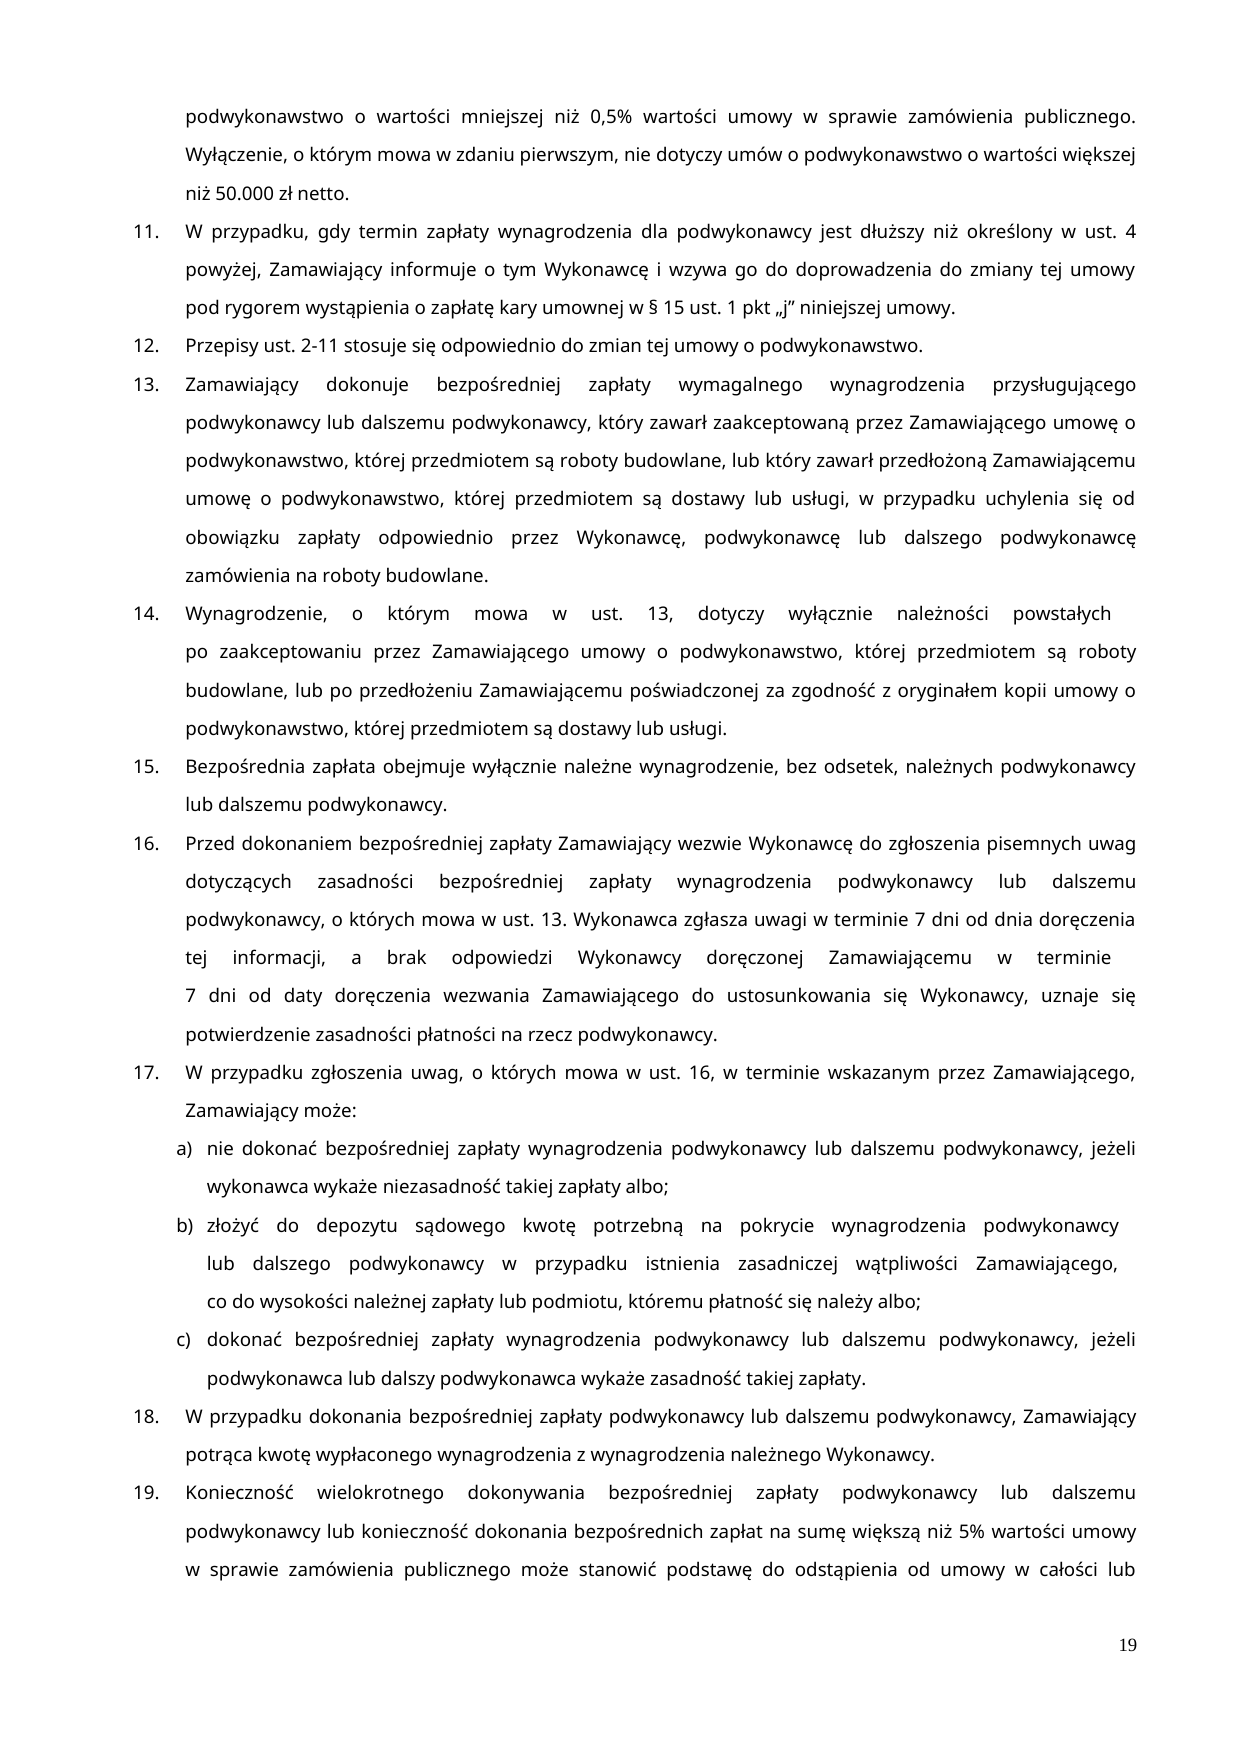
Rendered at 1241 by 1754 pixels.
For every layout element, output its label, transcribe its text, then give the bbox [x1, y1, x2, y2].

list Przed dokonaniem bezpośredniej zapłaty Zamawiający wezwie Wykonawcę do zgłoszenia pisemnych uwag dotyczących zasadności bezpośredniej zapłaty wynagrodzenia podwykonawcy lub dalszemu podwykonawcy, o których mowa w ust. 13. Wykonawca zgłasza uwagi w terminie 7 dni od dnia doręczenia tej informacji, a brak odpowiedzi Wykonawcy doręczonej Zamawiającemu w terminie 7 dni od daty doręczenia wezwania Zamawiającego do ustosunkowania się Wykonawcy, uznaje się potwierdzenie zasadności płatności na rzecz podwykonawcy. [133, 830, 1137, 1046]
list dokonać bezpośredniej zapłaty wynagrodzenia podwykonawcy lub dalszemu podwykonawcy, jeżeli podwykonawca lub dalszy podwykonawca wykaże zasadność takiej zapłaty. [176, 1327, 1137, 1391]
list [133, 103, 1137, 205]
list Przepisy ust. 2-11 stosuje się odpowiednio do zmian tej umowy o podwykonawstwo. [133, 333, 1137, 358]
list W przypadku zgłoszenia uwag, o których mowa w ust. 16, w terminie wskazanym przez Zamawiającego, Zamawiający może: [133, 1059, 1137, 1123]
list Zamawiający dokonuje bezpośredniej zapłaty wymagalnego wynagrodzenia przysługującego podwykonawcy lub dalszemu podwykonawcy, który zawarł zaakceptowaną przez Zamawiającego umowę o podwykonawstwo, której przedmiotem są roboty budowlane, lub który zawarł przedłożoną Zamawiającemu umowę o podwykonawstwo, której przedmiotem są dostawy lub usługi, w przypadku uchylenia się od obowiązku zapłaty odpowiednio przez Wykonawcę, podwykonawcę lub dalszego podwykonawcę zamówienia na roboty budowlane. [133, 371, 1137, 588]
list Bezpośrednia zapłata obejmuje wyłącznie należne wynagrodzenie, bez odsetek, należnych podwykonawcy lub dalszemu podwykonawcy. [133, 753, 1137, 817]
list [133, 1480, 1137, 1582]
list W przypadku, gdy termin zapłaty wynagrodzenia dla podwykonawcy jest dłuższy niż określony w ust. 4 powyżej, Zamawiający informuje o tym Wykonawcę i wzywa go do doprowadzenia do zmiany tej umowy pod rygorem wystąpienia o zapłatę kary umownej w § 15 ust. 1 pkt „j” niniejszej umowy. [133, 218, 1137, 320]
list Wynagrodzenie, o którym mowa w ust. 13, dotyczy wyłącznie należności powstałych po zaakceptowaniu przez Zamawiającego umowy o podwykonawstwo, której przedmiotem są roboty budowlane, lub po przedłożeniu Zamawiającemu poświadczonej za zgodność z oryginałem kopii umowy o podwykonawstwo, której przedmiotem są dostawy lub usługi. [133, 600, 1137, 741]
list W przypadku dokonania bezpośredniej zapłaty podwykonawcy lub dalszemu podwykonawcy, Zamawiający potrąca kwotę wypłaconego wynagrodzenia z wynagrodzenia należnego Wykonawcy. [133, 1403, 1137, 1467]
list nie dokonać bezpośredniej zapłaty wynagrodzenia podwykonawcy lub dalszemu podwykonawcy, jeżeli wykonawca wykaże niezasadność takiej zapłaty albo; [176, 1136, 1137, 1199]
list złożyć do depozytu sądowego kwotę potrzebną na pokrycie wynagrodzenia podwykonawcy lub dalszego podwykonawcy w przypadku istnienia zasadniczej wątpliwości Zamawiającego, co do wysokości należnej zapłaty lub podmiotu, któremu płatność się należy albo; [176, 1212, 1137, 1314]
